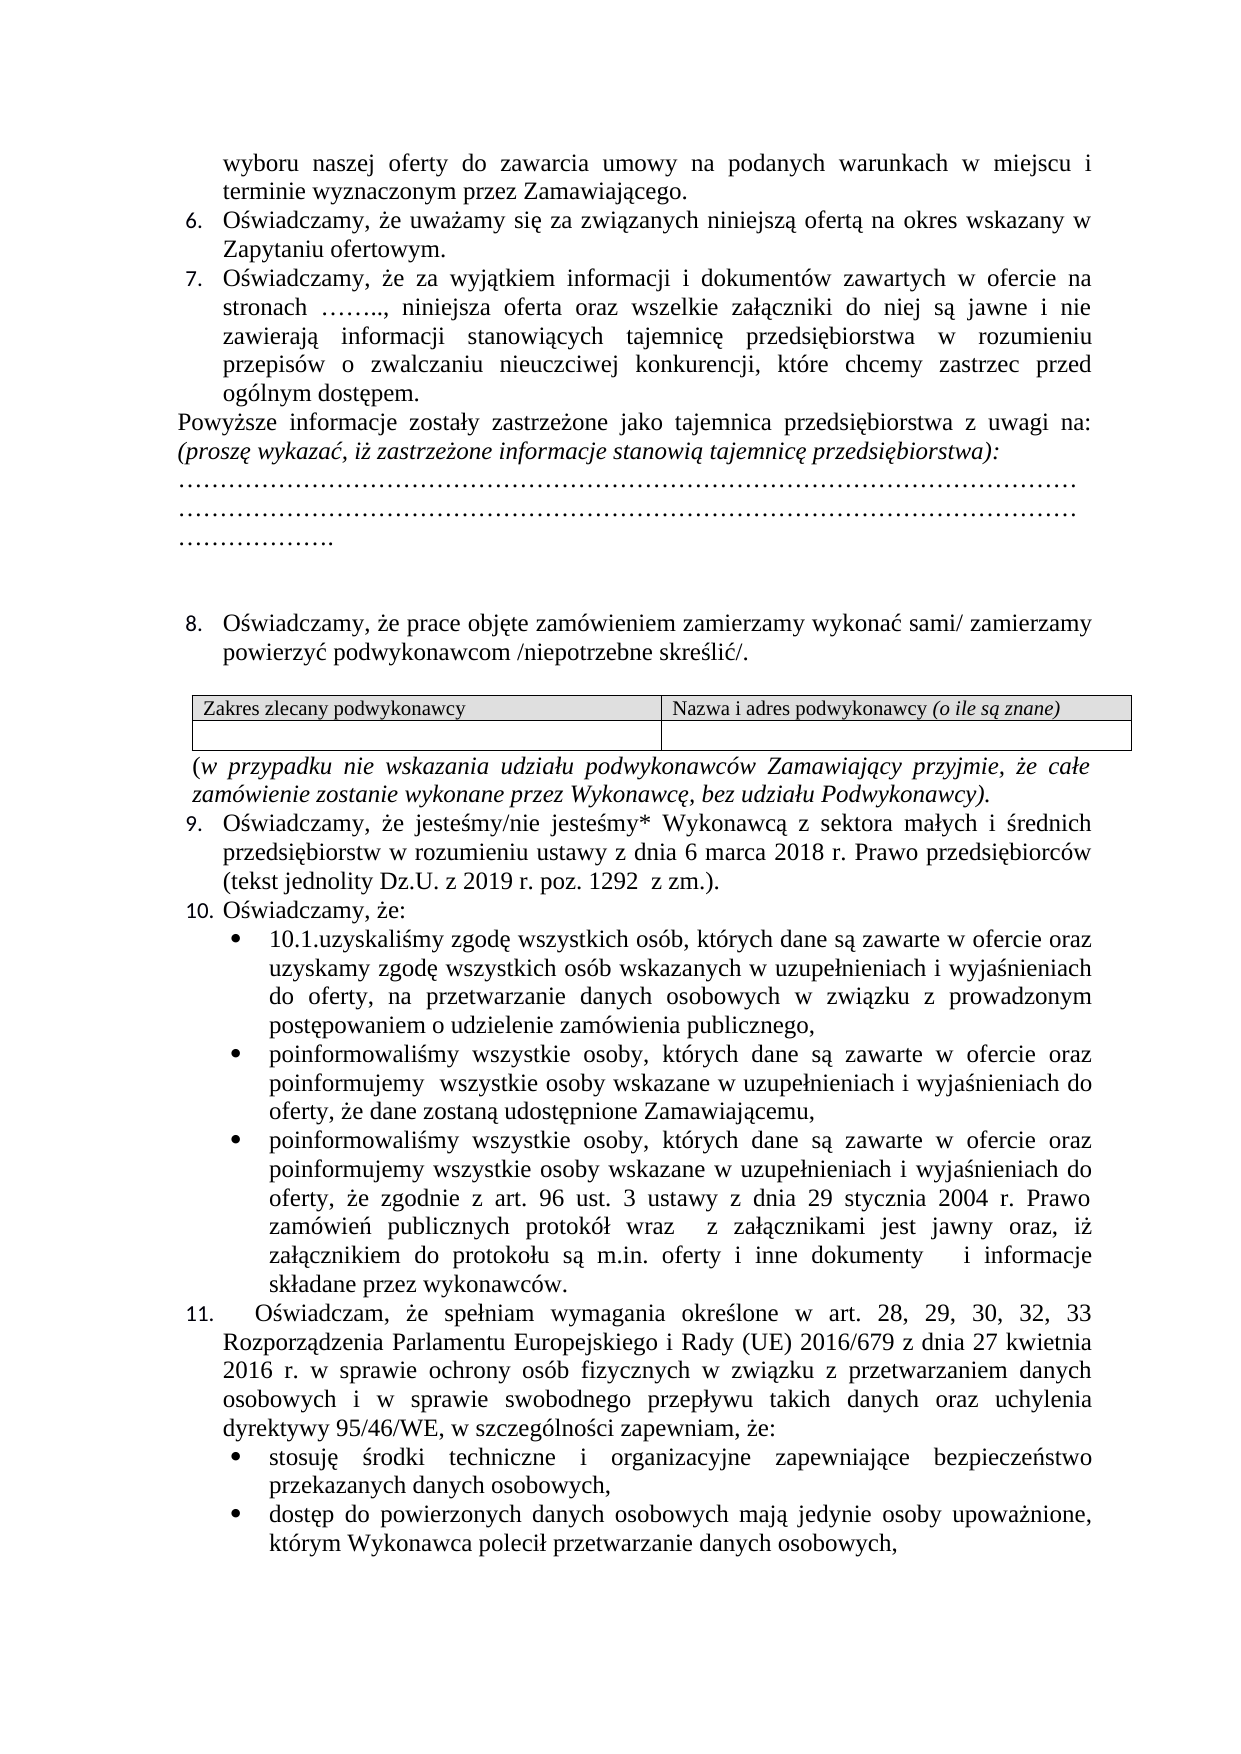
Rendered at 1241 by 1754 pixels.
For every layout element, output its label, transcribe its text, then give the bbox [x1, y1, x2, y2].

list 10.1.uzyskaliśmy zgodę wszystkich osób, których dane są zawarte w ofercie oraz uzyskamy zgodę wszystkich osób wskazanych w uzupełnieniach i wyjaśnieniach do oferty, na przetwarzanie danych osobowych w związku z prowadzonym postępowaniem o udzielenie zamówienia publicznego, [231, 924, 1093, 1039]
list Oświadczamy, że za wyjątkiem informacji i dokumentów zawartych w ofercie na stronach …….., niniejsza oferta oraz wszelkie załączniki do niej są jawne i nie zawierają informacji stanowiących tajemnicę przedsiębiorstwa w rozumieniu przepisów o zwalczaniu nieuczciwej konkurencji, które chcemy zastrzec przed ogólnym dostępem. [185, 263, 1093, 407]
list Oświadczamy, że prace objęte zamówieniem zamierzamy wykonać sami/ zamierzamy powierzyć podwykonawcom /niepotrzebne skreślić/. [185, 608, 1093, 666]
text ………………………………………………………………………………………………………………………………………………………………………………………………………………. [177, 464, 1093, 551]
list poinformowaliśmy wszystkie osoby, których dane są zawarte w ofercie oraz poinformujemy wszystkie osoby wskazane w uzupełnieniach i wyjaśnieniach do oferty, że dane zostaną udostępnione Zamawiającemu, [231, 1039, 1093, 1125]
table_cell [662, 721, 1131, 750]
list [185, 148, 1093, 205]
list Oświadczamy, że uważamy się za związanych niniejszą ofertą na okres wskazany w Zapytaniu ofertowym. [185, 205, 1093, 263]
table_header Nazwa i adres podwykonawcy (o ile są znane) [662, 696, 1131, 720]
text Powyższe informacje zostały zastrzeżone jako tajemnica przedsiębiorstwa z uwagi na: (proszę wykazać, iż zastrzeżone informacje stanowią tajemnicę przedsiębiorstwa): [177, 407, 1093, 464]
list stosuję środki techniczne i organizacyjne zapewniające bezpieczeństwo przekazanych danych osobowych, [231, 1442, 1093, 1499]
list poinformowaliśmy wszystkie osoby, których dane są zawarte w ofercie oraz poinformujemy wszystkie osoby wskazane w uzupełnieniach i wyjaśnieniach do oferty, że zgodnie z art. 96 ust. 3 ustawy z dnia 29 stycznia 2004 r. Prawo zamówień publicznych protokół wraz z załącznikami jest jawny oraz, iż załącznikiem do protokołu są m.in. oferty i inne dokumenty i informacje składane przez wykonawców. [231, 1125, 1093, 1298]
table_header Zakres zlecany podwykonawcy [193, 696, 661, 720]
list dostęp do powierzonych danych osobowych mają jedynie osoby upoważnione, którym Wykonawca polecił przetwarzanie danych osobowych, [231, 1499, 1093, 1557]
list Oświadczamy, że jesteśmy/nie jesteśmy* Wykonawcą z sektora małych i średnich przedsiębiorstw w rozumieniu ustawy z dnia 6 marca 2018 r. Prawo przedsiębiorców (tekst jednolity Dz.U. z 2019 r. poz. 1292 z zm.). [185, 808, 1093, 895]
text (w przypadku nie wskazania udziału podwykonawców Zamawiający przyjmie, że całe zamówienie zostanie wykonane przez Wykonawcę, bez udziału Podwykonawcy). [192, 751, 1093, 808]
table_cell [193, 721, 661, 750]
list Oświadczamy, że: [185, 895, 1093, 924]
list Oświadczam, że spełniam wymagania określone w art. 28, 29, 30, 32, 33 Rozporządzenia Parlamentu Europejskiego i Rady (UE) 2016/679 z dnia 27 kwietnia 2016 r. w sprawie ochrony osób fizycznych w związku z przetwarzaniem danych osobowych i w sprawie swobodnego przepływu takich danych oraz uchylenia dyrektywy 95/46/WE, w szczególności zapewniam, że: [185, 1298, 1093, 1442]
